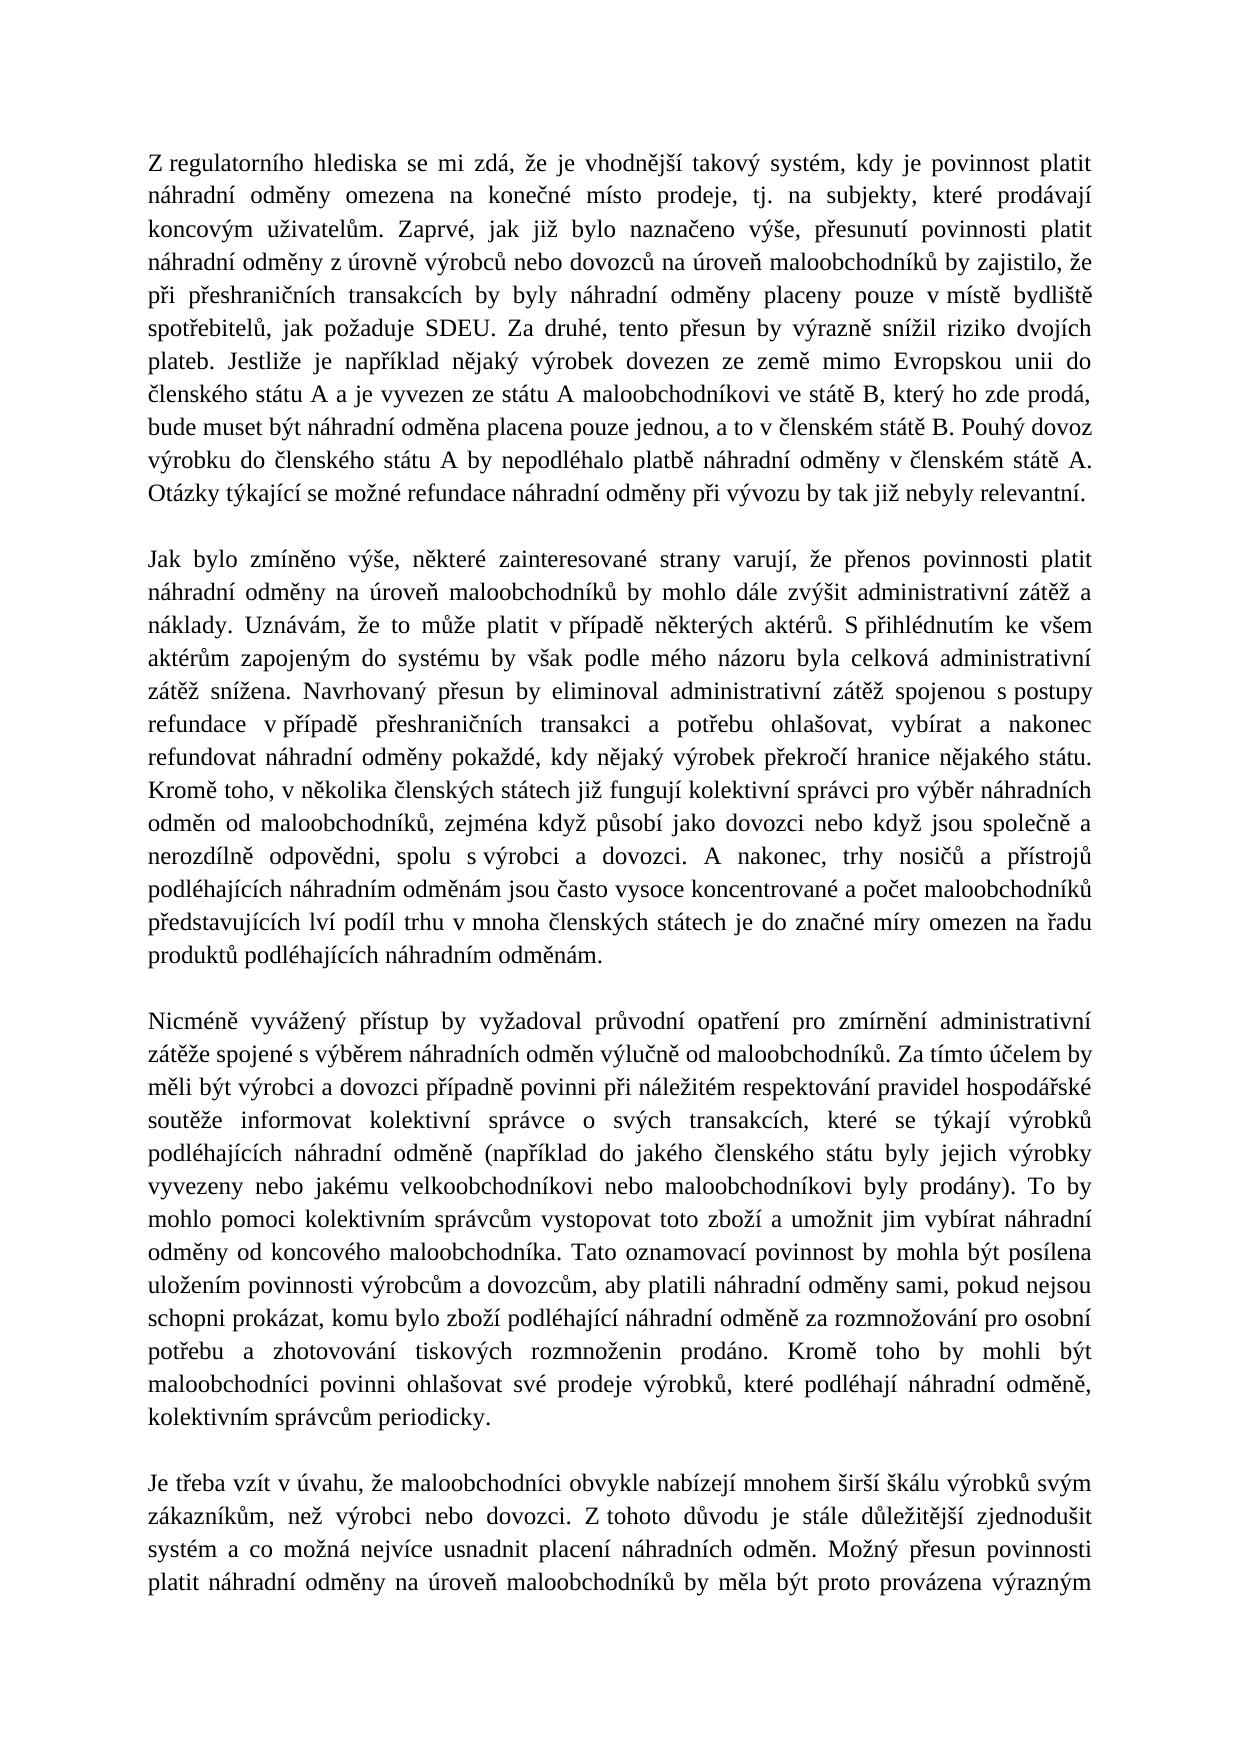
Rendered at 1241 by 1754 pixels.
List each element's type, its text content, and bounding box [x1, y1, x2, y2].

text Nicméně vyvážený přístup by vyžadoval průvodní opatření pro zmírnění administrativní zátěže spojené s výběrem náhradních odměn výlučně od maloobchodníků. Za tímto účelem by měli být výrobci a dovozci případně povinni při náležitém respektování pravidel hospodářské soutěže informovat kolektivní správce o svých transakcích, které se týkají výrobků podléhajících náhradní odměně (například do jakého členského státu byly jejich výrobky vyvezeny nebo jakému velkoobchodníkovi nebo maloobchodníkovi byly prodány). To by mohlo pomoci kolektivním správcům vystopovat toto zboží a umožnit jim vybírat náhradní odměny od koncového maloobchodníka. Tato oznamovací povinnost by mohla být posílena uložením povinnosti výrobcům a dovozcům, aby platili náhradní odměny sami, pokud nejsou schopni prokázat, komu bylo zboží podléhající náhradní odměně za rozmnožování pro osobní potřebu a zhotovování tiskových rozmnoženin prodáno. Kromě toho by mohli být maloobchodníci povinni ohlašovat své prodeje výrobků, které podléhají náhradní odměně, kolektivním správcům periodicky. [148, 1006, 1093, 1431]
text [148, 1468, 1093, 1596]
text Jak bylo zmíněno výše, některé zainteresované strany varují, že přenos povinnosti platit náhradní odměny na úroveň maloobchodníků by mohlo dále zvýšit administrativní zátěž a náklady. Uznávám, že to může platit v případě některých aktérů. S přihlédnutím ke všem aktérům zapojeným do systému by však podle mého názoru byla celková administrativní zátěž snížena. Navrhovaný přesun by eliminoval administrativní zátěž spojenou s postupy refundace v případě přeshraničních transakci a potřebu ohlašovat, vybírat a nakonec refundovat náhradní odměny pokaždé, kdy nějaký výrobek překročí hranice nějakého státu. Kromě toho, v několika členských státech již fungují kolektivní správci pro výběr náhradních odměn od maloobchodníků, zejména když působí jako dovozci nebo když jsou společně a nerozdílně odpovědni, spolu s výrobci a dovozci. A nakonec, trhy nosičů a přístrojů podléhajících náhradním odměnám jsou často vysoce koncentrované a počet maloobchodníků představujících lví podíl trhu v mnoha členských státech je do značné míry omezen na řadu produktů podléhajících náhradním odměnám. [148, 544, 1093, 969]
text Z regulatorního hlediska se mi zdá, že je vhodnější takový systém, kdy je povinnost platit náhradní odměny omezena na konečné místo prodeje, tj. na subjekty, které prodávají koncovým uživatelům. Zaprvé, jak již bylo naznačeno výše, přesunutí povinnosti platit náhradní odměny z úrovně výrobců nebo dovozců na úroveň maloobchodníků by zajistilo, že při přeshraničních transakcích by byly náhradní odměny placeny pouze v místě bydliště spotřebitelů, jak požaduje SDEU. Za druhé, tento přesun by výrazně snížil riziko dvojích plateb. Jestliže je například nějaký výrobek dovezen ze země mimo Evropskou unii do členského státu A a je vyvezen ze státu A maloobchodníkovi ve státě B, který ho zde prodá, bude muset být náhradní odměna placena pouze jednou, a to v členském státě B. Pouhý dovoz výrobku do členského státu A by nepodléhalo platbě náhradní odměny v členském státě A. Otázky týkající se možné refundace náhradní odměny při vývozu by tak již nebyly relevantní. [148, 148, 1093, 507]
